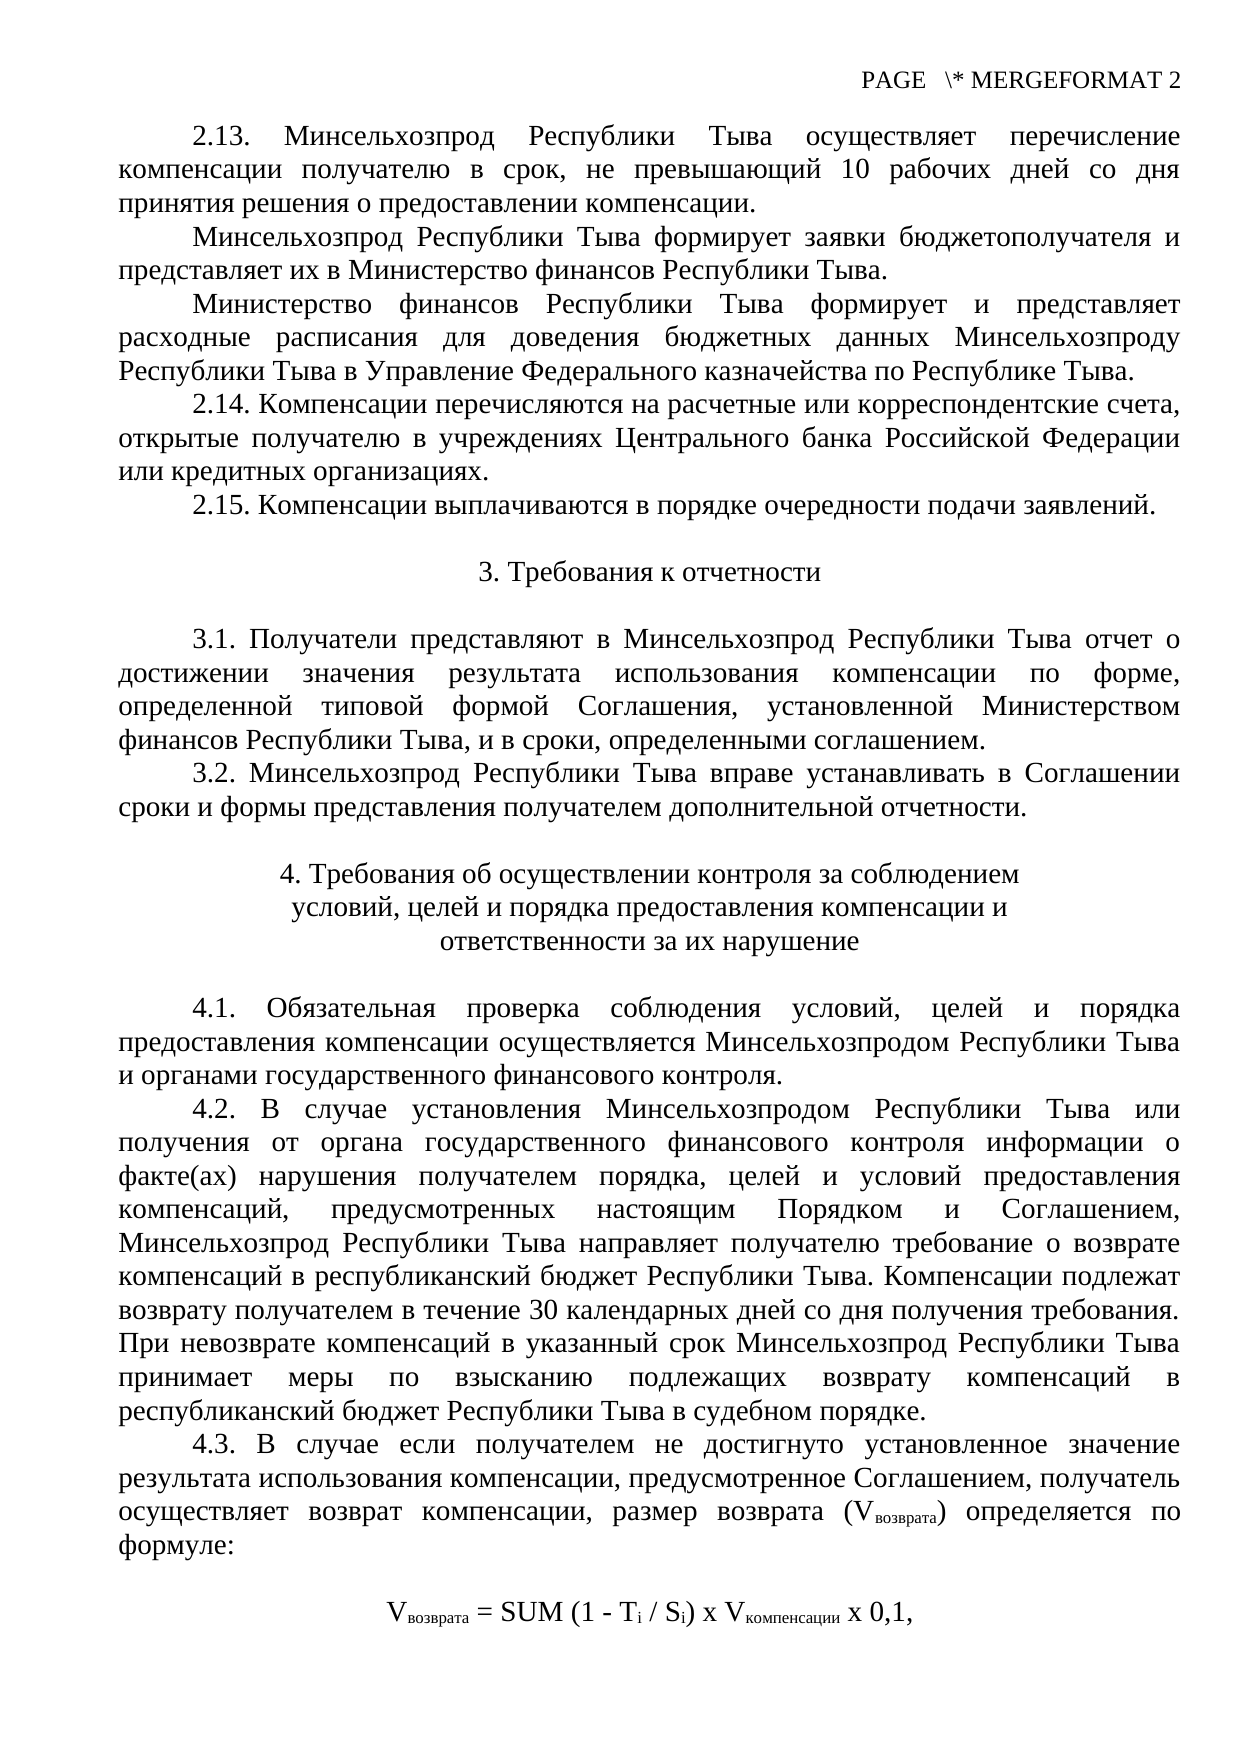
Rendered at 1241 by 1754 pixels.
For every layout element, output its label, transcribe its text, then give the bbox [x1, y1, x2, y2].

text 3.1. Получатели представляют в Минсельхозпрод Республики Тыва отчет о достижении значения результата использования компенсации по форме, определенной типовой формой Соглашения, установленной Министерством финансов Республики Тыва, и в сроки, определенными соглашением. [118, 621, 1181, 755]
text Министерство финансов Республики Тыва формирует и представляет расходные расписания для доведения бюджетных данных Минсельхозпроду Республики Тыва в Управление Федерального казначейства по Республике Тыва. [118, 286, 1181, 386]
text 2.15. Компенсации выплачиваются в порядке очередности подачи заявлений. [118, 487, 1181, 521]
text 4.3. В случае если получателем не достигнуто установленное значение результата использования компенсации, предусмотренное Соглашением, получатель осуществляет возврат компенсации, размер возврата (Vвозврата) определяется по формуле: [118, 1426, 1181, 1560]
text 4. Требования об осуществлении контроля за соблюдением [118, 856, 1181, 889]
text условий, целей и порядка предоставления компенсации и [118, 889, 1181, 923]
text 3.2. Минсельхозпрод Республики Тыва вправе устанавливать в Соглашении сроки и формы представления получателем дополнительной отчетности. [118, 755, 1181, 822]
text 2.13. Минсельхозпрод Республики Тыва осуществляет перечисление компенсации получателю в срок, не превышающий 10 рабочих дней со дня принятия решения о предоставлении компенсации. [118, 118, 1181, 219]
text Минсельхозпрод Республики Тыва формирует заявки бюджетополучателя и представляет их в Министерство финансов Республики Тыва. [118, 219, 1181, 286]
text 3. Требования к отчетности [118, 554, 1181, 588]
text Vвозврата = SUM (1 - Ti / Si) x Vкомпенсации x 0,1, [118, 1594, 1181, 1627]
text 2.14. Компенсации перечисляются на расчетные или корреспондентские счета, открытые получателю в учреждениях Центрального банка Российской Федерации или кредитных организациях. [118, 386, 1181, 487]
text 4.2. В случае установления Минсельхозпродом Республики Тыва или получения от органа государственного финансового контроля информации о факте(ах) нарушения получателем порядка, целей и условий предоставления компенсаций, предусмотренных настоящим Порядком и Соглашением, Минсельхозпрод Республики Тыва направляет получателю требование о возврате компенсаций в республиканский бюджет Республики Тыва. Компенсации подлежат возврату получателем в течение 30 календарных дней со дня получения требования. При невозврате компенсаций в указанный срок Минсельхозпрод Республики Тыва принимает меры по взысканию подлежащих возврату компенсаций в республиканский бюджет Республики Тыва в судебном порядке. [118, 1091, 1181, 1426]
text 4.1. Обязательная проверка соблюдения условий, целей и порядка предоставления компенсации осуществляется Минсельхозпродом Республики Тыва и органами государственного финансового контроля. [118, 990, 1181, 1091]
text ответственности за их нарушение [118, 923, 1181, 957]
